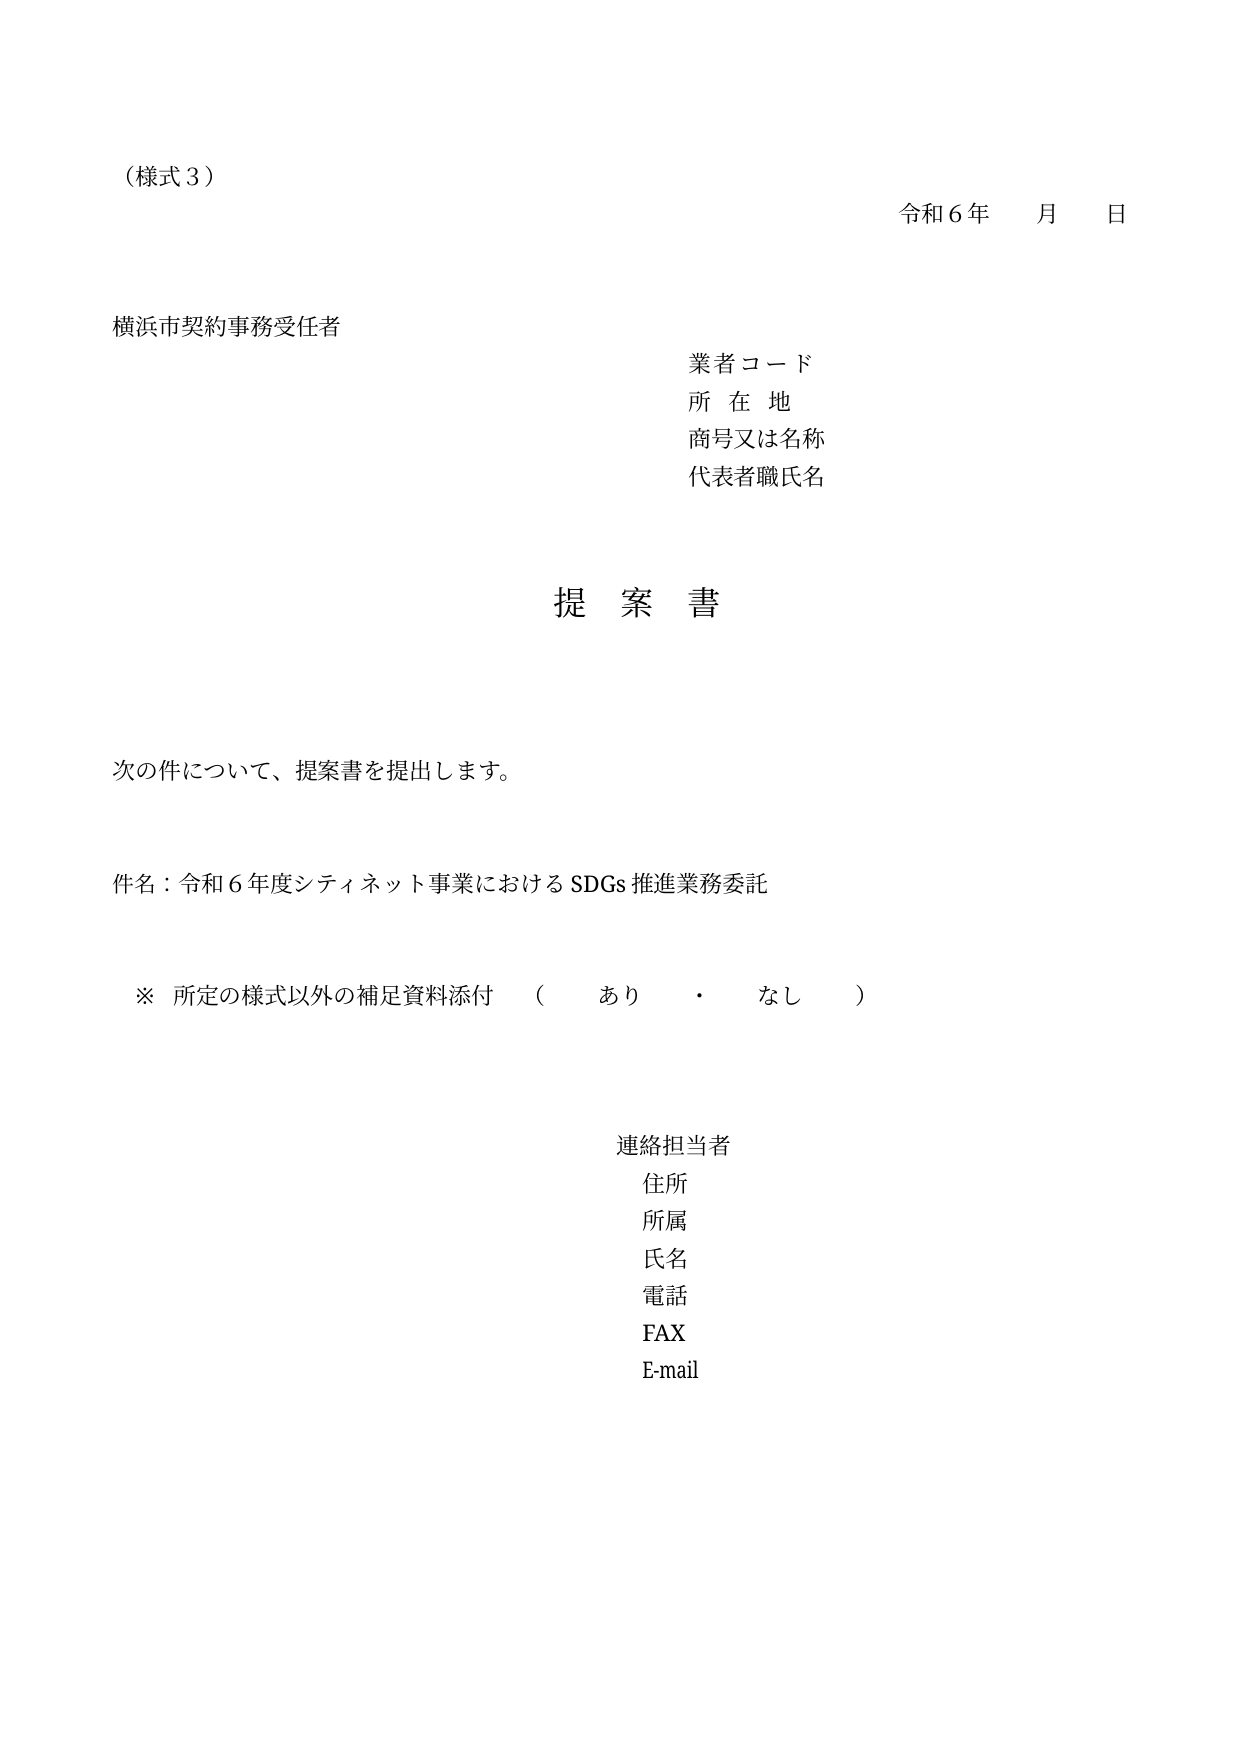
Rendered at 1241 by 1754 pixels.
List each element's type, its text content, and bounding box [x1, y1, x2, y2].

text （様式３） [112, 157, 1128, 194]
list 所定の様式以外の補足資料添付 （ あり ・ なし ） [135, 976, 1128, 1014]
text 代表者職氏名 [688, 457, 1128, 494]
text 所属 [642, 1201, 1128, 1239]
text 商号又は名称 [688, 419, 1128, 457]
text 令和６年 月 日 [112, 194, 1128, 232]
text 提 案 書 [112, 564, 1128, 639]
text 所在地 [688, 382, 1128, 419]
text 電話 [642, 1276, 1128, 1314]
text 件名：令和６年度シティネット事業におけるSDGs推進業務委託 [112, 864, 1128, 901]
text 業者コード [688, 344, 1128, 382]
text 横浜市契約事務受任者 [112, 307, 1128, 344]
text 連絡担当者 [617, 1126, 1128, 1164]
text 氏名 [642, 1239, 1128, 1276]
text 次の件について、提案書を提出します。 [112, 751, 1128, 789]
text E-mail [642, 1351, 1128, 1389]
text 住所 [642, 1164, 1128, 1201]
text FAX [642, 1314, 1128, 1351]
